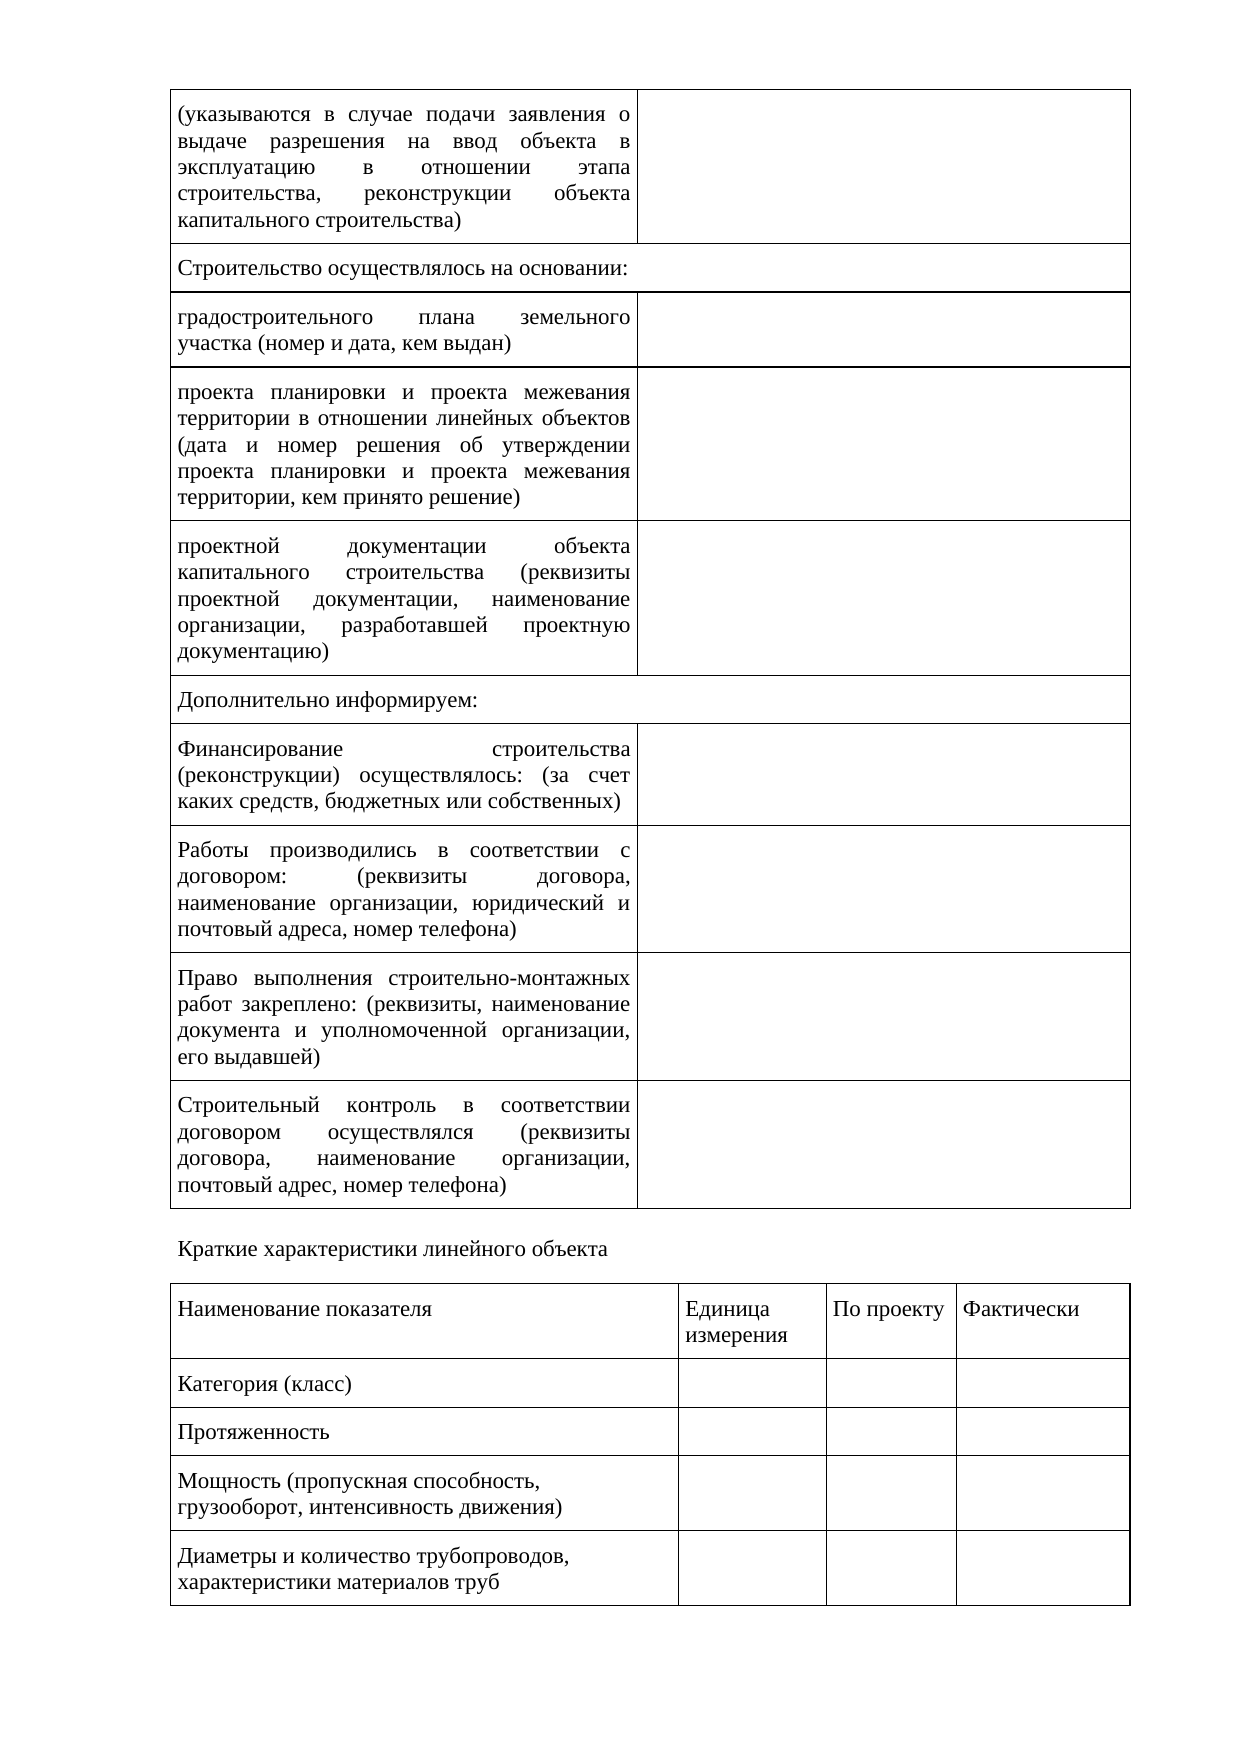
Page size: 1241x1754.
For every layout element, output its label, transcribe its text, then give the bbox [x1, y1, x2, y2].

table_cell проекта планировки и проекта межевания территории в отношении линейных объектов (дата и номер решения об утверждении проекта планировки и проекта межевания территории, кем принято решение) [171, 368, 637, 520]
table_cell Работы производились в соответствии с договором: (реквизиты договора, наименование организации, юридический и почтовый адреса, номер телефона) [171, 826, 637, 952]
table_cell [171, 90, 637, 243]
table_cell [957, 1408, 1129, 1455]
table_cell [638, 368, 1130, 520]
table_cell [827, 1359, 956, 1407]
table_cell [827, 1531, 956, 1605]
table_cell [679, 1408, 826, 1455]
table_cell [638, 826, 1130, 952]
table_cell градостроительного плана земельного участка (номер и дата, кем выдан) [171, 293, 637, 366]
table_cell [679, 1531, 826, 1605]
table_cell [638, 90, 1130, 243]
table_cell [638, 1081, 1130, 1208]
table_cell [827, 1456, 956, 1530]
table_cell [638, 293, 1130, 366]
table_header По проекту [827, 1284, 956, 1358]
table_cell [638, 953, 1130, 1080]
table_cell [638, 724, 1130, 824]
table_cell [957, 1456, 1129, 1530]
table_cell Диаметры и количество трубопроводов, характеристики материалов труб [171, 1531, 678, 1605]
table_cell Право выполнения строительно-монтажных работ закреплено: (реквизиты, наименование документа и уполномоченной организации, его выдавшей) [171, 953, 637, 1080]
table_cell [957, 1359, 1129, 1407]
table_cell [827, 1408, 956, 1455]
table_cell [638, 521, 1130, 674]
table_cell [679, 1359, 826, 1407]
table_header Фактически [957, 1284, 1129, 1358]
table_cell Мощность (пропускная способность, грузооборот, интенсивность движения) [171, 1456, 678, 1530]
text Краткие характеристики линейного объекта [177, 1235, 1166, 1261]
table_cell Протяженность [171, 1408, 678, 1455]
table_cell Строительный контроль в соответствии договором осуществлялся (реквизиты договора, наименование организации, почтовый адрес, номер телефона) [171, 1081, 637, 1208]
table_header Наименование показателя [171, 1284, 678, 1358]
table_cell Финансирование строительства (реконструкции) осуществлялось: (за счет каких средств, бюджетных или собственных) [171, 724, 637, 824]
table_cell Категория (класс) [171, 1359, 678, 1407]
table_cell Дополнительно информируем: [171, 676, 1130, 723]
table_cell Строительство осуществлялось на основании: [171, 244, 1130, 291]
table_cell [957, 1531, 1129, 1605]
table_header Единица измерения [679, 1284, 826, 1358]
table_cell проектной документации объекта капитального строительства (реквизиты проектной документации, наименование организации, разработавшей проектную документацию) [171, 521, 637, 674]
table_cell [679, 1456, 826, 1530]
